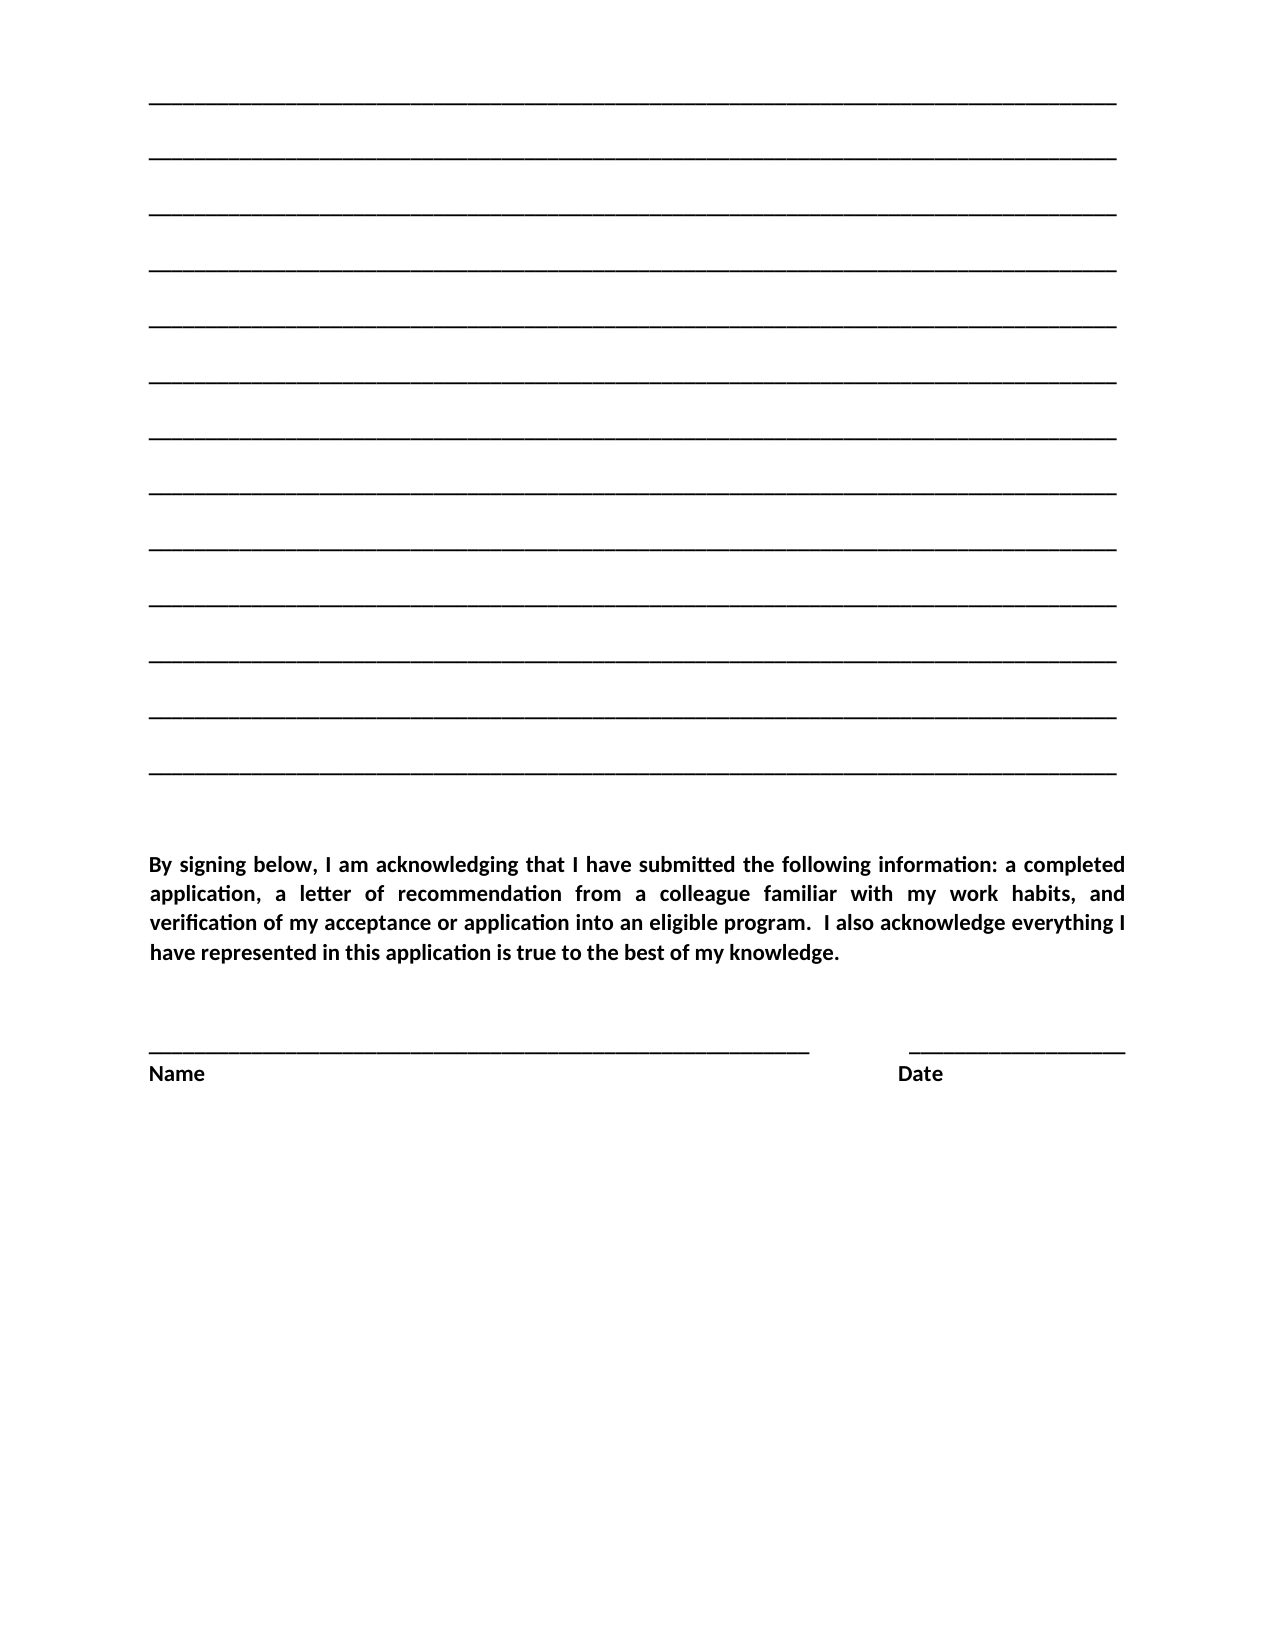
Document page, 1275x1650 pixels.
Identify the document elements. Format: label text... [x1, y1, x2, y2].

text _____________________________________________________________________________________ [148, 750, 1127, 778]
text _____________________________________________________________________________________ [148, 694, 1127, 722]
text _____________________________________________________________________________________ [148, 526, 1127, 554]
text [148, 191, 1127, 219]
text _____________________________________________________________________________________ [148, 471, 1127, 499]
text _____________________________________________________________________________________ [148, 247, 1127, 275]
text _____________________________________________________________________________________ [148, 415, 1127, 443]
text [148, 80, 1127, 108]
text __________________________________________________________ ___________________ [148, 1029, 1131, 1057]
text Name Date [148, 1059, 1131, 1087]
text _____________________________________________________________________________________ [148, 582, 1127, 610]
text _____________________________________________________________________________________ [148, 638, 1127, 666]
text _____________________________________________________________________________________ [148, 303, 1127, 331]
text By signing below, I am acknowledging that I have submitted the following information: a completed application, a letter of recommendation from a colleague familiar with my work habits, and verification of my acceptance or application into an eligible program. I also acknowledge everything I have represented in this application is true to the best of my knowledge. [148, 850, 1127, 966]
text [148, 136, 1127, 164]
text _____________________________________________________________________________________ [148, 359, 1127, 387]
